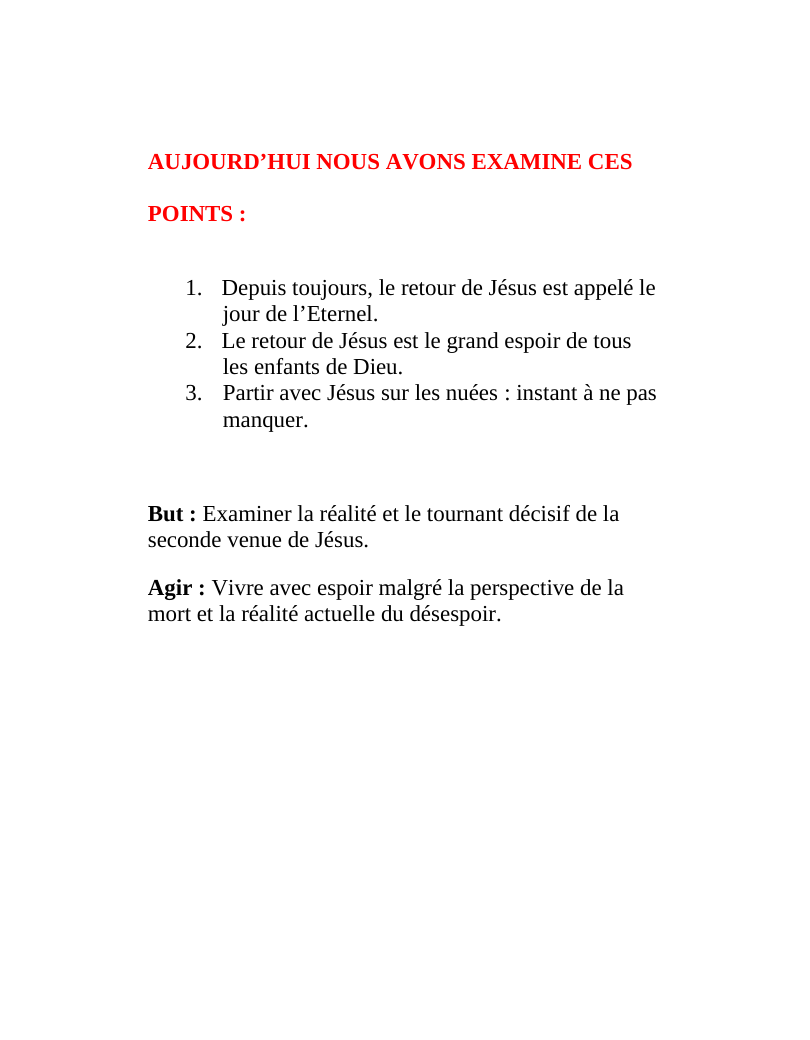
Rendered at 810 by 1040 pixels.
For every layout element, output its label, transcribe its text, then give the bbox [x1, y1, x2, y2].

list Partir avec Jésus sur les nuées : instant à ne pas manquer. [185, 379, 661, 432]
list Le retour de Jésus est le grand espoir de tous les enfants de Dieu. [185, 327, 661, 379]
list Depuis toujours, le retour de Jésus est appelé le jour de l’Eternel. [185, 274, 661, 327]
text But : Examiner la réalité et le tournant décisif de la seconde venue de Jésus. [148, 500, 661, 553]
text AUJOURD’HUI NOUS AVONS EXAMINE CES POINTS : [148, 148, 661, 227]
text Agir : Vivre avec espoir malgré la perspective de la mort et la réalité actuelle du désespoir. [148, 574, 661, 626]
